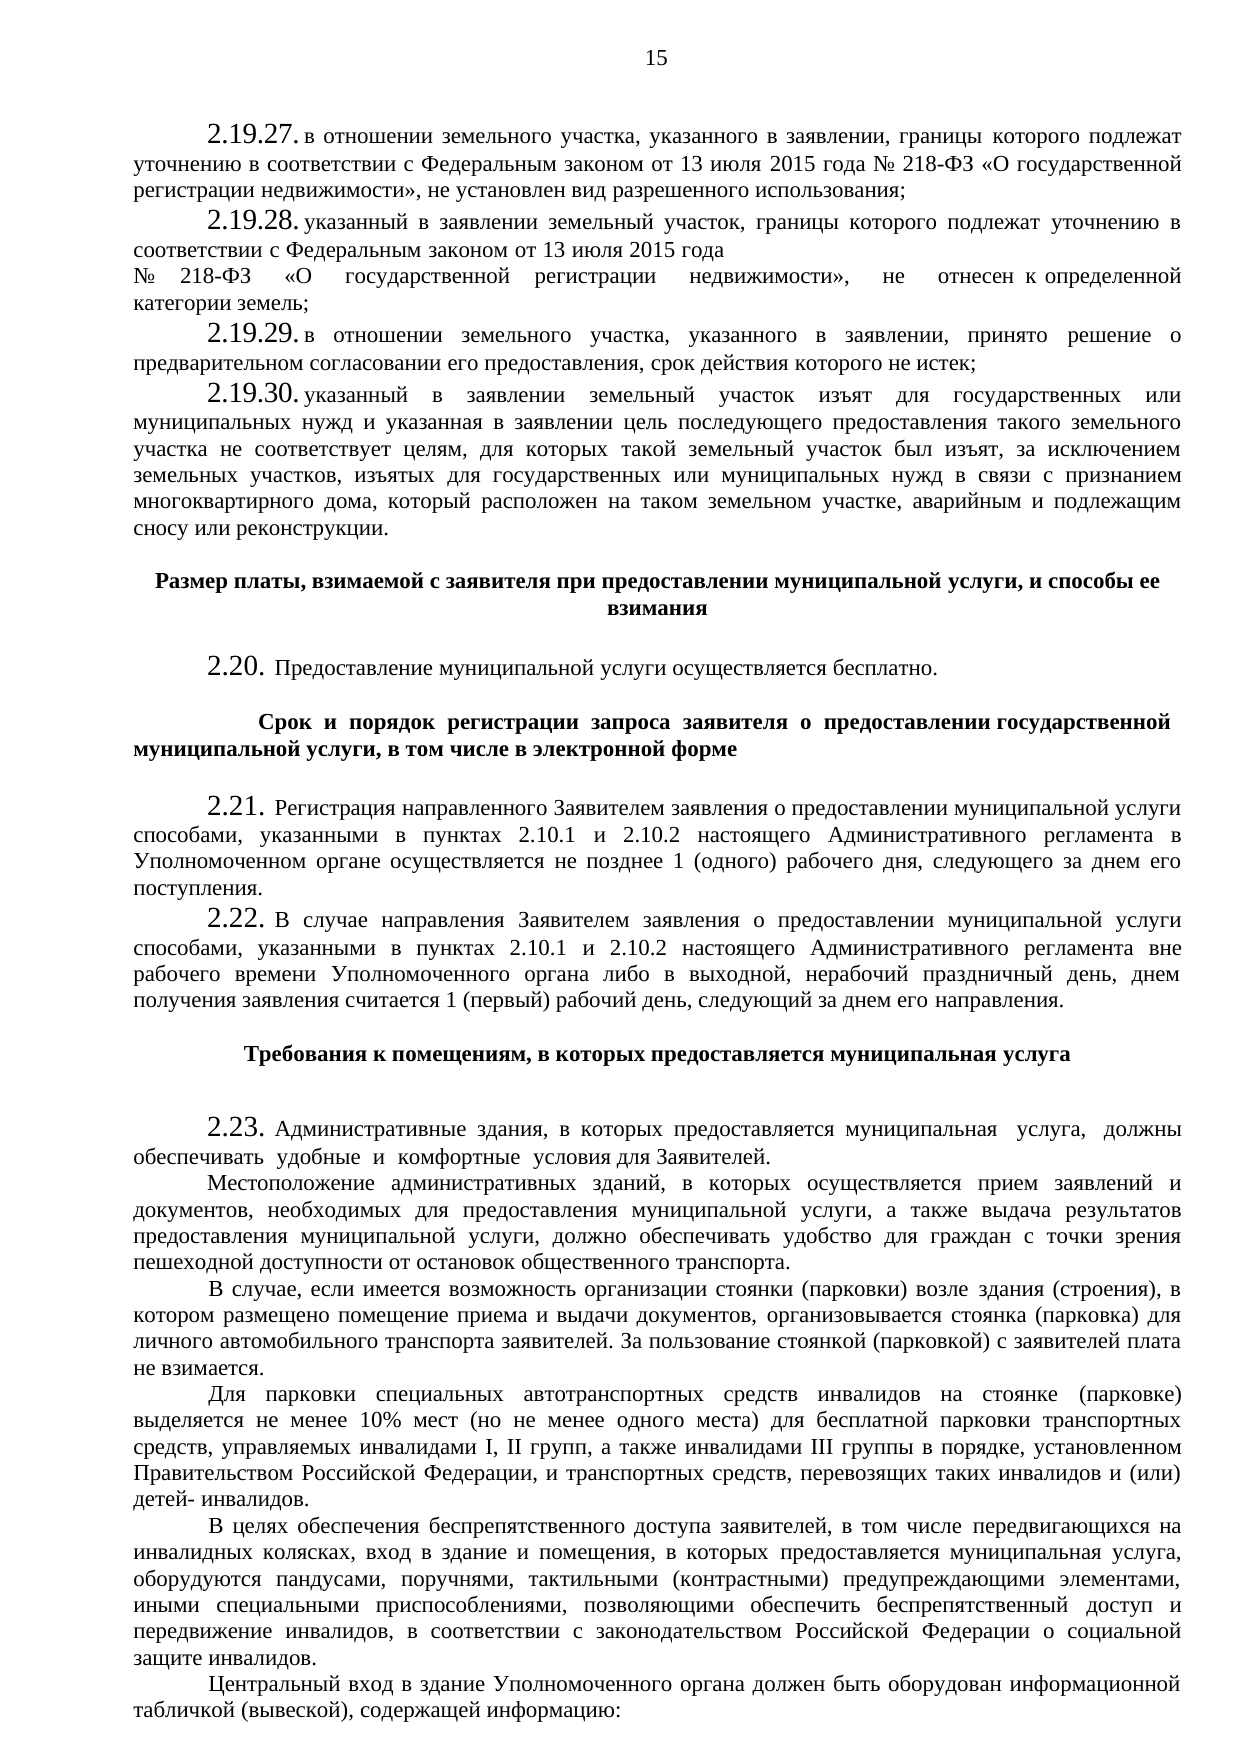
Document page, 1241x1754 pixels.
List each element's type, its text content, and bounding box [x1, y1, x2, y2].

list в отношении земельного участка, указанного в заявлении, принято решение о предварительном согласовании его предоставления, срок действия которого не истек; [133, 315, 1181, 375]
list Предоставление муниципальной услуги осуществляется бесплатно. [133, 648, 1182, 681]
list В случае направления Заявителем заявления о предоставлении муниципальной услуги способами, указанными в пунктах 2.10.1 и 2.10.2 настоящего Административного регламента вне рабочего времени Уполномоченного органа либо в выходной, нерабочий праздничный день, днем получения заявления считается 1 (первый) рабочий день, следующий за днем его направления. [133, 900, 1182, 1013]
list указанный в заявлении земельный участок изъят для государственных или муниципальных нужд и указанная в заявлении цель последующего предоставления такого земельного участка не соответствует целям, для которых такой земельный участок был изъят, за исключением земельных участков, изъятых для государственных или муниципальных нужд в связи с признанием многоквартирного дома, который расположен на таком земельном участке, аварийным и подлежащим сносу или реконструкции. [133, 375, 1182, 540]
text Местоположение административных зданий, в которых осуществляется прием заявлений и документов, необходимых для предоставления муниципальной услуги, а также выдача результатов предоставления муниципальной услуги, должно обеспечивать удобство для граждан с точки зрения пешеходной доступности от остановок общественного транспорта. [133, 1169, 1182, 1275]
text В целях обеспечения беспрепятственного доступа заявителей, в том числе передвигающихся на инвалидных колясках, вход в здание и помещения, в которых предоставляется муниципальная услуга, оборудуются пандусами, поручнями, тактильными (контрастными) предупреждающими элементами, иными специальными приспособлениями, позволяющими обеспечить беспрепятственный доступ и передвижение инвалидов, в соответствии с законодательством Российской Федерации о социальной защите инвалидов. [133, 1512, 1182, 1670]
subtitle Размер платы, взимаемой с заявителя при предоставлении муниципальной услуги, и способы ее взимания [137, 567, 1178, 620]
list Регистрация направленного Заявителем заявления о предоставлении муниципальной услуги способами, указанными в пунктах 2.10.1 и 2.10.2 настоящего Административного регламента в Уполномоченном органе осуществляется не позднее 1 (одного) рабочего дня, следующего за днем его поступления. [133, 788, 1182, 900]
list Административные здания, в которых предоставляется муниципальная услуга, должны обеспечивать удобные и комфортные условия для Заявителей. [133, 1109, 1182, 1169]
subtitle Требования к помещениям, в которых предоставляется муниципальная услуга [151, 1040, 1162, 1066]
text Центральный вход в здание Уполномоченного органа должен быть оборудован информационной табличкой (вывеской), содержащей информацию: [133, 1670, 1181, 1723]
text В случае, если имеется возможность организации стоянки (парковки) возле здания (строения), в котором размещено помещение приема и выдачи документов, организовывается стоянка (парковка) для личного автомобильного транспорта заявителей. За пользование стоянкой (парковкой) с заявителей плата не взимается. [133, 1275, 1181, 1380]
subtitle Срок и порядок регистрации запроса заявителя о предоставлении государственной муниципальной услуги, в том числе в электронной форме [133, 708, 1196, 761]
text Для парковки специальных автотранспортных средств инвалидов на стоянке (парковке) выделяется не менее 10% мест (но не менее одного места) для бесплатной парковки транспортных средств, управляемых инвалидами I, II групп, а также инвалидами III группы в порядке, установленном Правительством Российской Федерации, и транспортных средств, перевозящих таких инвалидов и (или) детей- инвалидов. [133, 1380, 1182, 1512]
text № 218-ФЗ «О государственной регистрации недвижимости», не отнесен к определенной категории земель; [133, 262, 1182, 315]
list указанный в заявлении земельный участок, границы которого подлежат уточнению в соответствии с Федеральным законом от 13 июля 2015 года [133, 202, 1181, 262]
list в отношении земельного участка, указанного в заявлении, границы которого подлежат уточнению в соответствии с Федеральным законом от 13 июля 2015 года № 218-ФЗ «О государственной регистрации недвижимости», не установлен вид разрешенного использования; [133, 116, 1182, 202]
